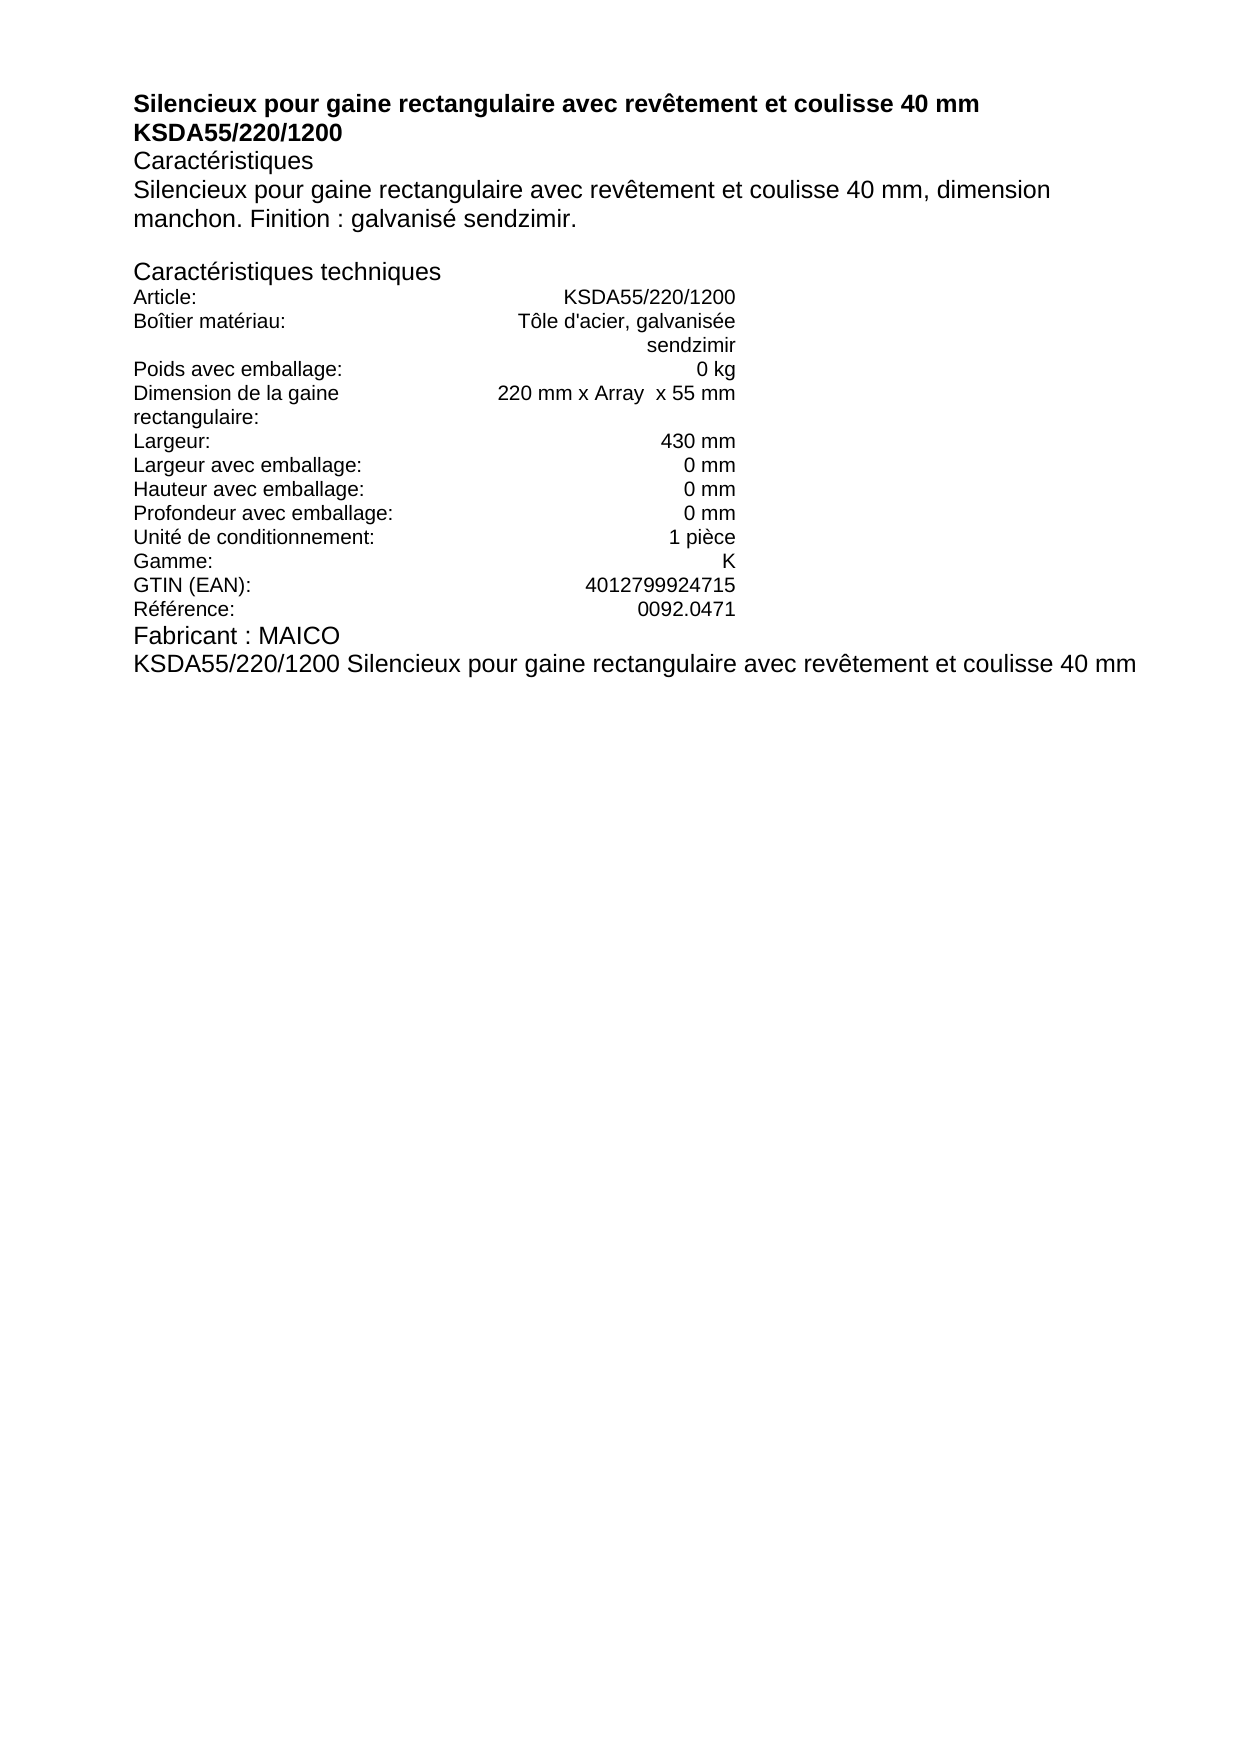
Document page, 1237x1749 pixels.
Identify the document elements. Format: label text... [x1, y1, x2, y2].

table_header KSDA55/220/1200 [434, 285, 747, 309]
table_cell Largeur avec emballage: [122, 453, 434, 477]
table_cell Tôle d'acier, galvanisée sendzimir [434, 309, 747, 357]
table_cell 0 kg [434, 357, 747, 381]
table_cell Largeur: [122, 429, 434, 453]
text Fabricant : MAICO [133, 621, 1148, 649]
text Silencieux pour gaine rectangulaire avec revêtement et coulisse 40 mm, dimension manchon. Finition : galvanisé sendzimir. [133, 175, 1148, 232]
table_cell 4012799924715 [434, 573, 747, 597]
table_cell 1 pièce [434, 525, 747, 549]
text Caractéristiques techniques [133, 256, 1148, 285]
text KSDA55/220/1200 Silencieux pour gaine rectangulaire avec revêtement et coulisse 40 mm [133, 649, 1148, 678]
table_cell Hauteur avec emballage: [122, 477, 434, 501]
table_cell 0092.0471 [434, 597, 747, 621]
table_cell 0 mm [434, 453, 747, 477]
table_cell GTIN (EAN): [122, 573, 434, 597]
table_cell Profondeur avec emballage: [122, 501, 434, 525]
table_cell 0 mm [434, 501, 747, 525]
table_header Article: [122, 285, 434, 309]
table_cell 430 mm [434, 429, 747, 453]
table_cell 220 mm x Array x 55 mm [434, 381, 747, 429]
table_cell K [434, 549, 747, 573]
table_cell Dimension de la gaine rectangulaire: [122, 381, 434, 429]
table_cell 0 mm [434, 477, 747, 501]
table_cell Boîtier matériau: [122, 309, 434, 357]
table_cell Référence: [122, 597, 434, 621]
table_cell Unité de conditionnement: [122, 525, 434, 549]
table_cell Poids avec emballage: [122, 357, 434, 381]
text Caractéristiques [133, 146, 1148, 175]
text Silencieux pour gaine rectangulaire avec revêtement et coulisse 40 mm KSDA55/220/1200 [133, 89, 1148, 146]
table_cell Gamme: [122, 549, 434, 573]
